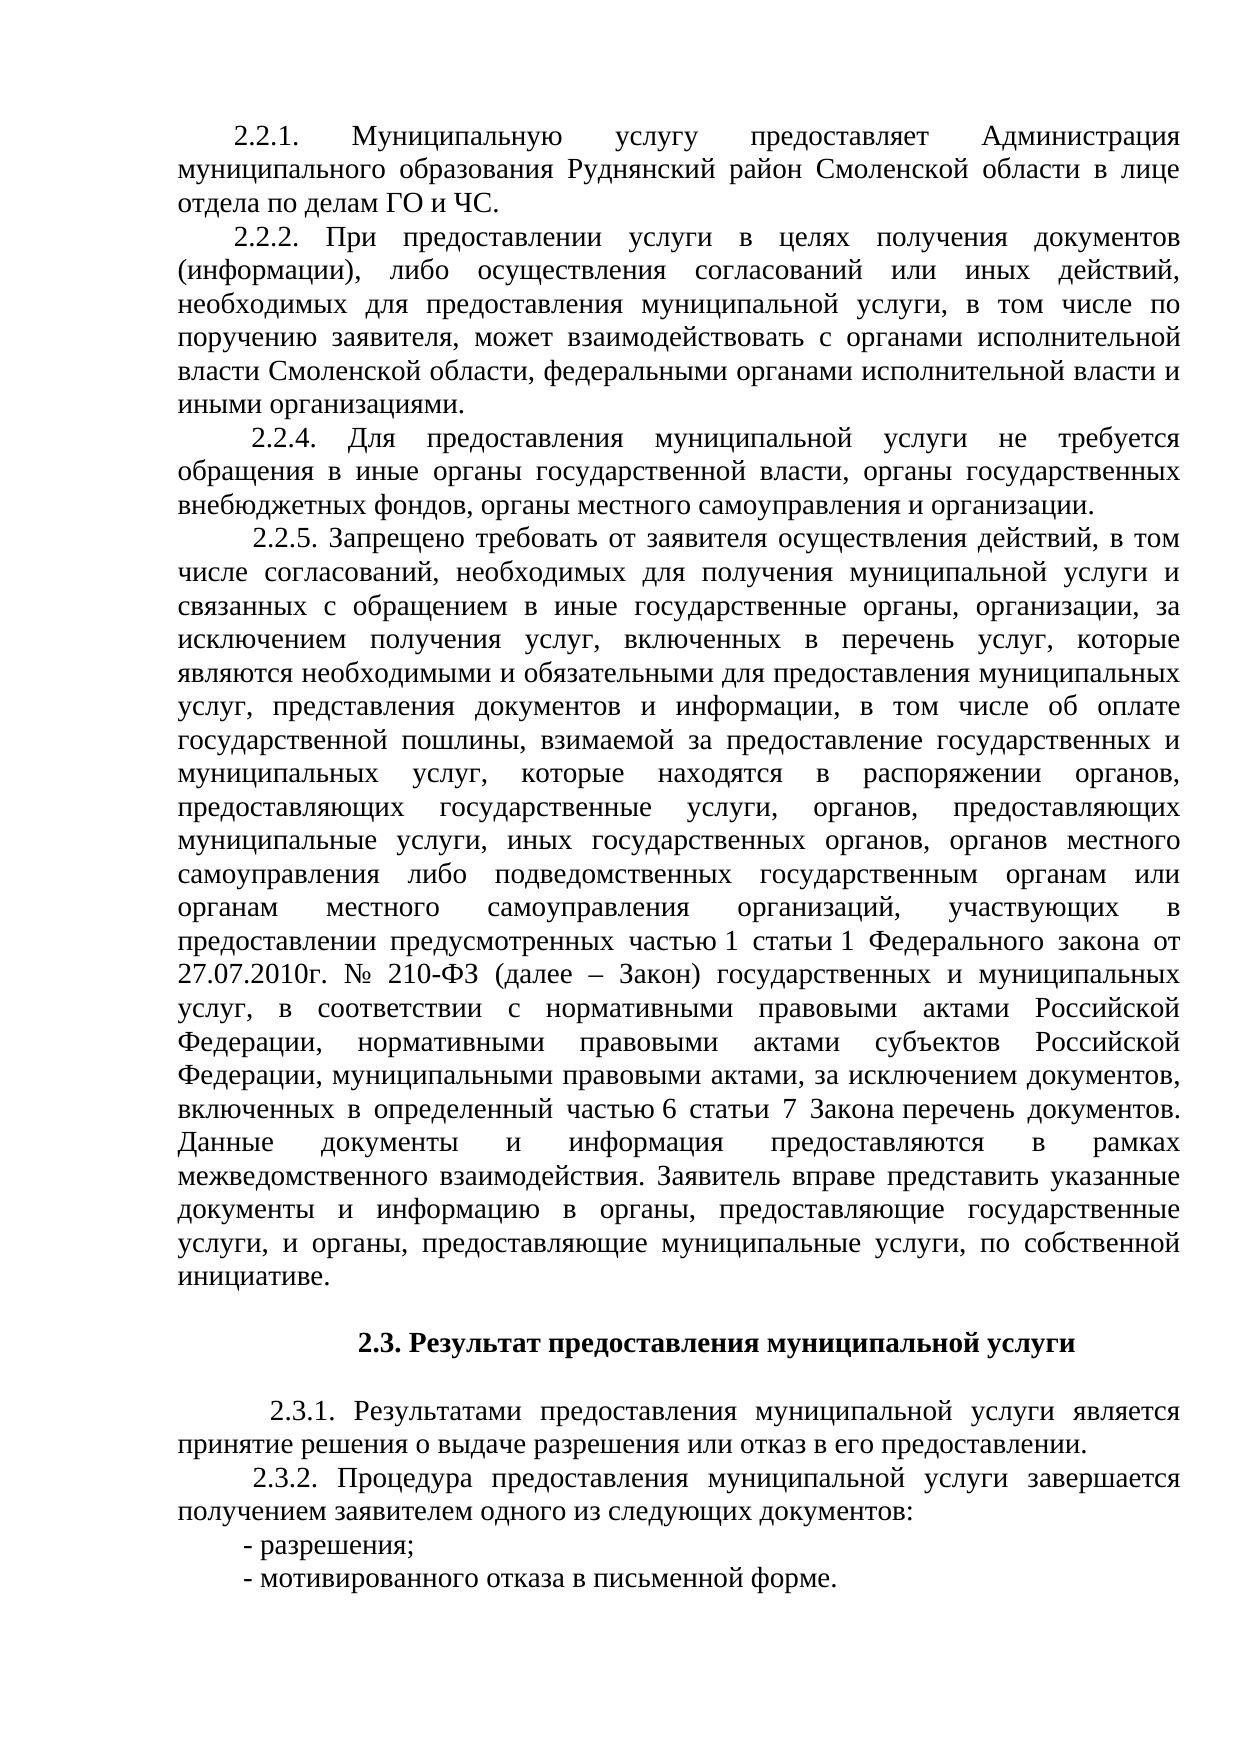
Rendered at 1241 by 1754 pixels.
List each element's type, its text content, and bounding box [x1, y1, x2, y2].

text 2.2.5. Запрещено требовать от заявителя осуществления действий, в том числе согласований, необходимых для получения муниципальной услуги и связанных с обращением в иные государственные органы, организации, за исключением получения услуг, включенных в перечень услуг, которые являются необходимыми и обязательными для предоставления муниципальных услуг, представления документов и информации, в том числе об оплате государственной пошлины, взимаемой за предоставление государственных и муниципальных услуг, которые находятся в распоряжении органов, предоставляющих государственные услуги, органов, предоставляющих муниципальные услуги, иных государственных органов, органов местного самоуправления либо подведомственных государственным органам или органам местного самоуправления организаций, участвующих в предоставлении предусмотренных частью 1 статьи 1 Федерального закона от 27.07.2010г. № 210-ФЗ (далее – Закон) государственных и муниципальных услуг, в соответствии с нормативными правовыми актами Российской Федерации, нормативными правовыми актами субъектов Российской Федерации, муниципальными правовыми актами, за исключением документов, включенных в определенный частью 6 статьи 7 Закона перечень документов. Данные документы и информация предоставляются в рамках межведомственного взаимодействия. Заявитель вправе представить указанные документы и информацию в органы, предоставляющие государственные услуги, и органы, предоставляющие муниципальные услуги, по собственной инициативе. [177, 521, 1181, 1292]
text 2.2.4. Для предоставления муниципальной услуги не требуется обращения в иные органы государственной власти, органы государственных внебюджетных фондов, органы местного самоуправления и организации. [177, 420, 1181, 521]
text - разрешения; [177, 1527, 1189, 1560]
text 2.3.2. Процедура предоставления муниципальной услуги завершается получением заявителем одного из следующих документов: [177, 1460, 1181, 1527]
text 2.3.1. Результатами предоставления муниципальной услуги является принятие решения о выдаче разрешения или отказ в его предоставлении. [177, 1393, 1181, 1460]
text - мотивированного отказа в письменной форме. [177, 1560, 1189, 1594]
text 2.2.1. Муниципальную услугу предоставляет Администрация муниципального образования Руднянский район Смоленской области в лице отдела по делам ГО и ЧС. [177, 118, 1181, 219]
text 2.2.2. При предоставлении услуги в целях получения документов (информации), либо осуществления согласований или иных действий, необходимых для предоставления муниципальной услуги, в том числе по поручению заявителя, может взаимодействовать с органами исполнительной власти Смоленской области, федеральными органами исполнительной власти и иными организациями. [177, 219, 1181, 420]
text 2.3. Результат предоставления муниципальной услуги [177, 1326, 1181, 1359]
